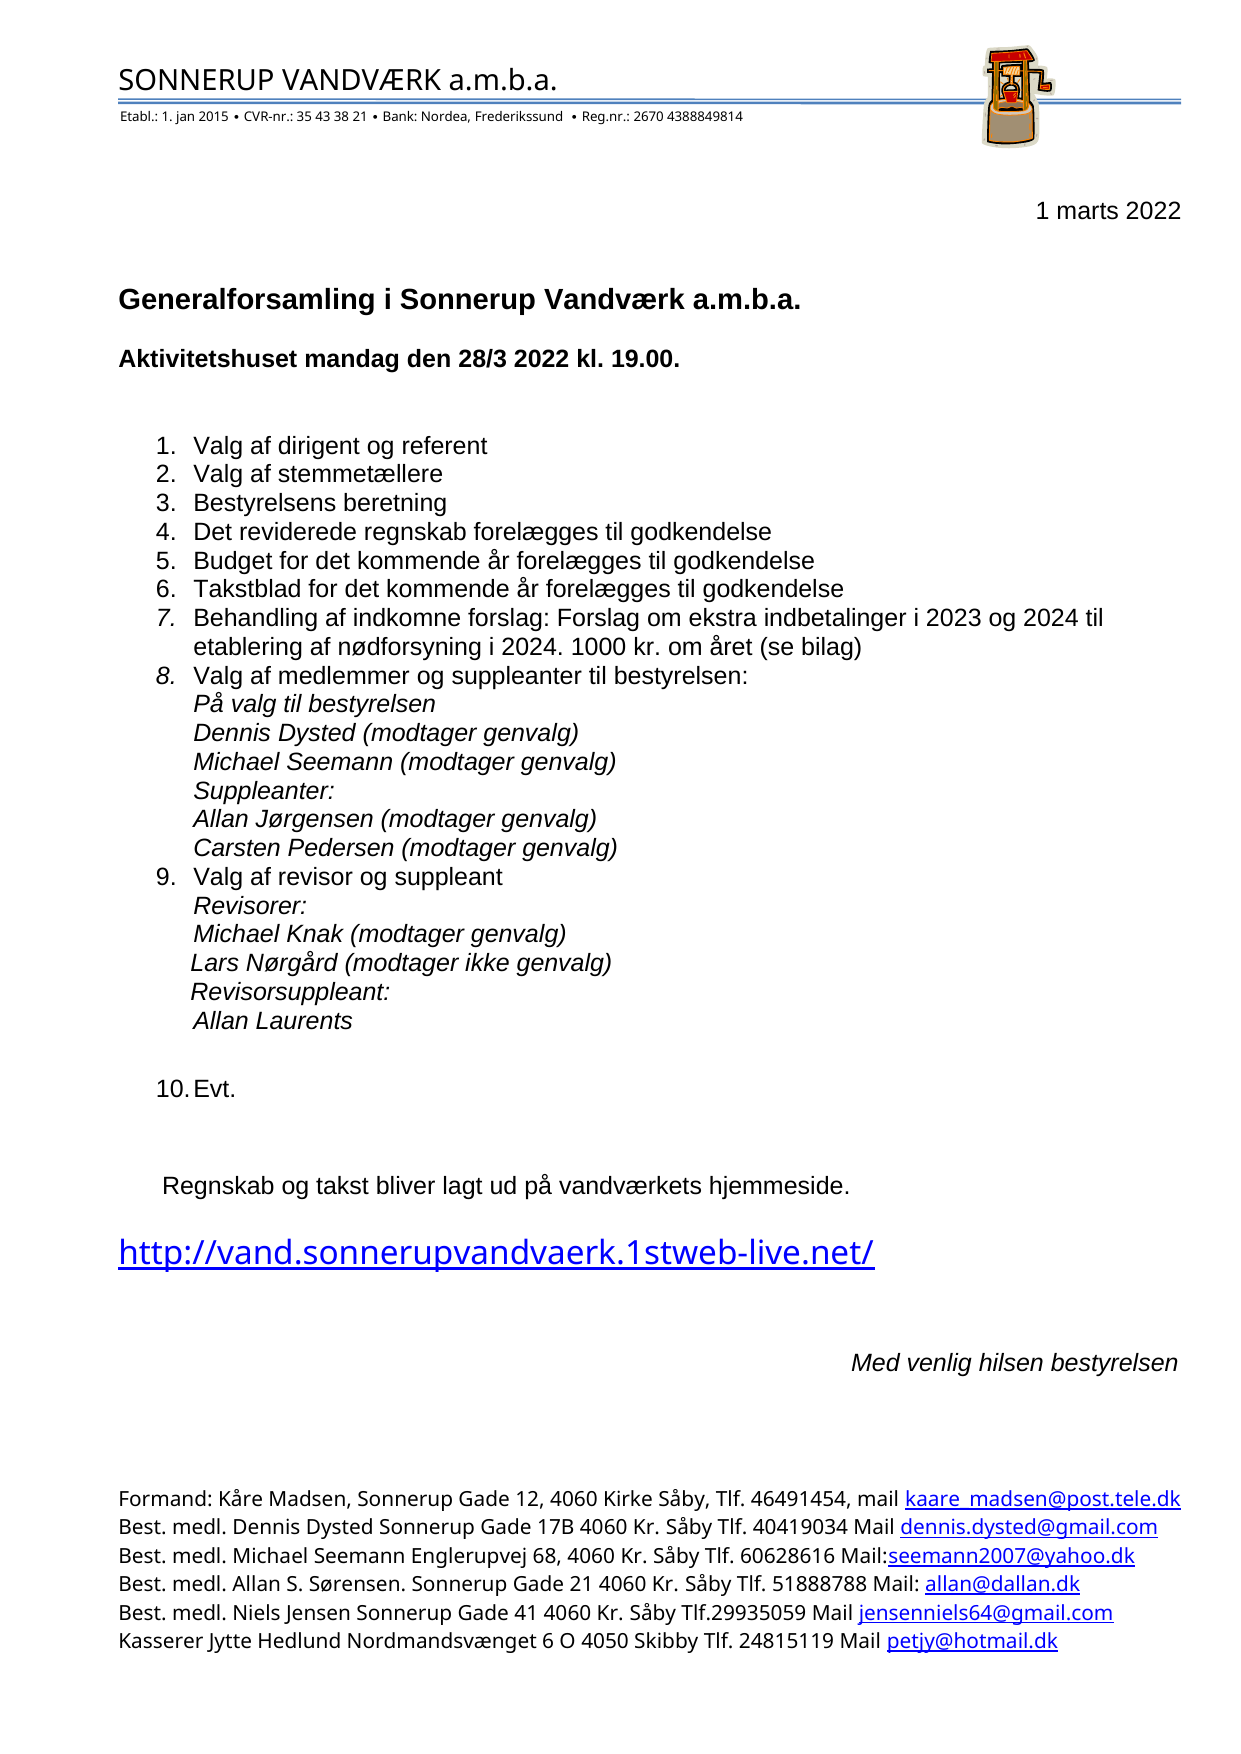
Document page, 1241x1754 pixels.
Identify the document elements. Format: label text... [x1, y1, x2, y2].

list Allan Laurents [193, 1006, 1181, 1074]
list Valg af revisor og suppleant Revisorer: Michael Knak (modtager genvalg) [156, 862, 1181, 948]
list Bestyrelsens beretning [156, 488, 1181, 517]
list Carsten Pedersen (modtager genvalg) [193, 833, 1181, 862]
text 1 marts 2022 [118, 196, 1181, 225]
text SONNERUP VANDVÆRK a.m.b.a. [1036, 59, 1181, 99]
text http://vand.sonnerupvandvaerk.1stweb-live.net/ [118, 1229, 1181, 1274]
list Dennis Dysted (modtager genvalg) [193, 718, 1181, 747]
text Generalforsamling i Sonnerup Vandværk a.m.b.a. [118, 282, 1181, 316]
list Suppleanter: Allan Jørgensen (modtager genvalg) [193, 776, 1181, 833]
list Behandling af indkomne forslag: Forslag om ekstra indbetalinger i 2023 og 2024 til etablering af nødforsyning i 2024. 1000 kr. om året (se bilag) [156, 603, 1181, 661]
list Det reviderede regnskab forelægges til godkendelse [156, 517, 1181, 546]
text Regnskab og takst bliver lagt ud på vandværkets hjemmeside. [118, 1171, 1181, 1200]
list Valg af dirigent og referent [156, 431, 1181, 459]
list Michael Seemann (modtager genvalg) [193, 747, 1181, 776]
text SONNERUP VANDVÆRK a.m.b.a. [118, 59, 987, 99]
text Aktivitetshuset mandag den 28/3 2022 kl. 19.00. [118, 344, 1181, 373]
list Takstblad for det kommende år forelægges til godkendelse [156, 574, 1181, 603]
list Valg af medlemmer og suppleanter til bestyrelsen: På valg til bestyrelsen [156, 661, 1181, 718]
text Med venlig hilsen bestyrelsen [156, 1348, 1181, 1377]
text Lars Nørgård (modtager ikke genvalg) Revisorsuppleant: [156, 948, 1181, 1006]
list Valg af stemmetællere [156, 459, 1181, 488]
list Evt. [156, 1074, 1181, 1103]
list Budget for det kommende år forelægges til godkendelse [156, 546, 1181, 574]
